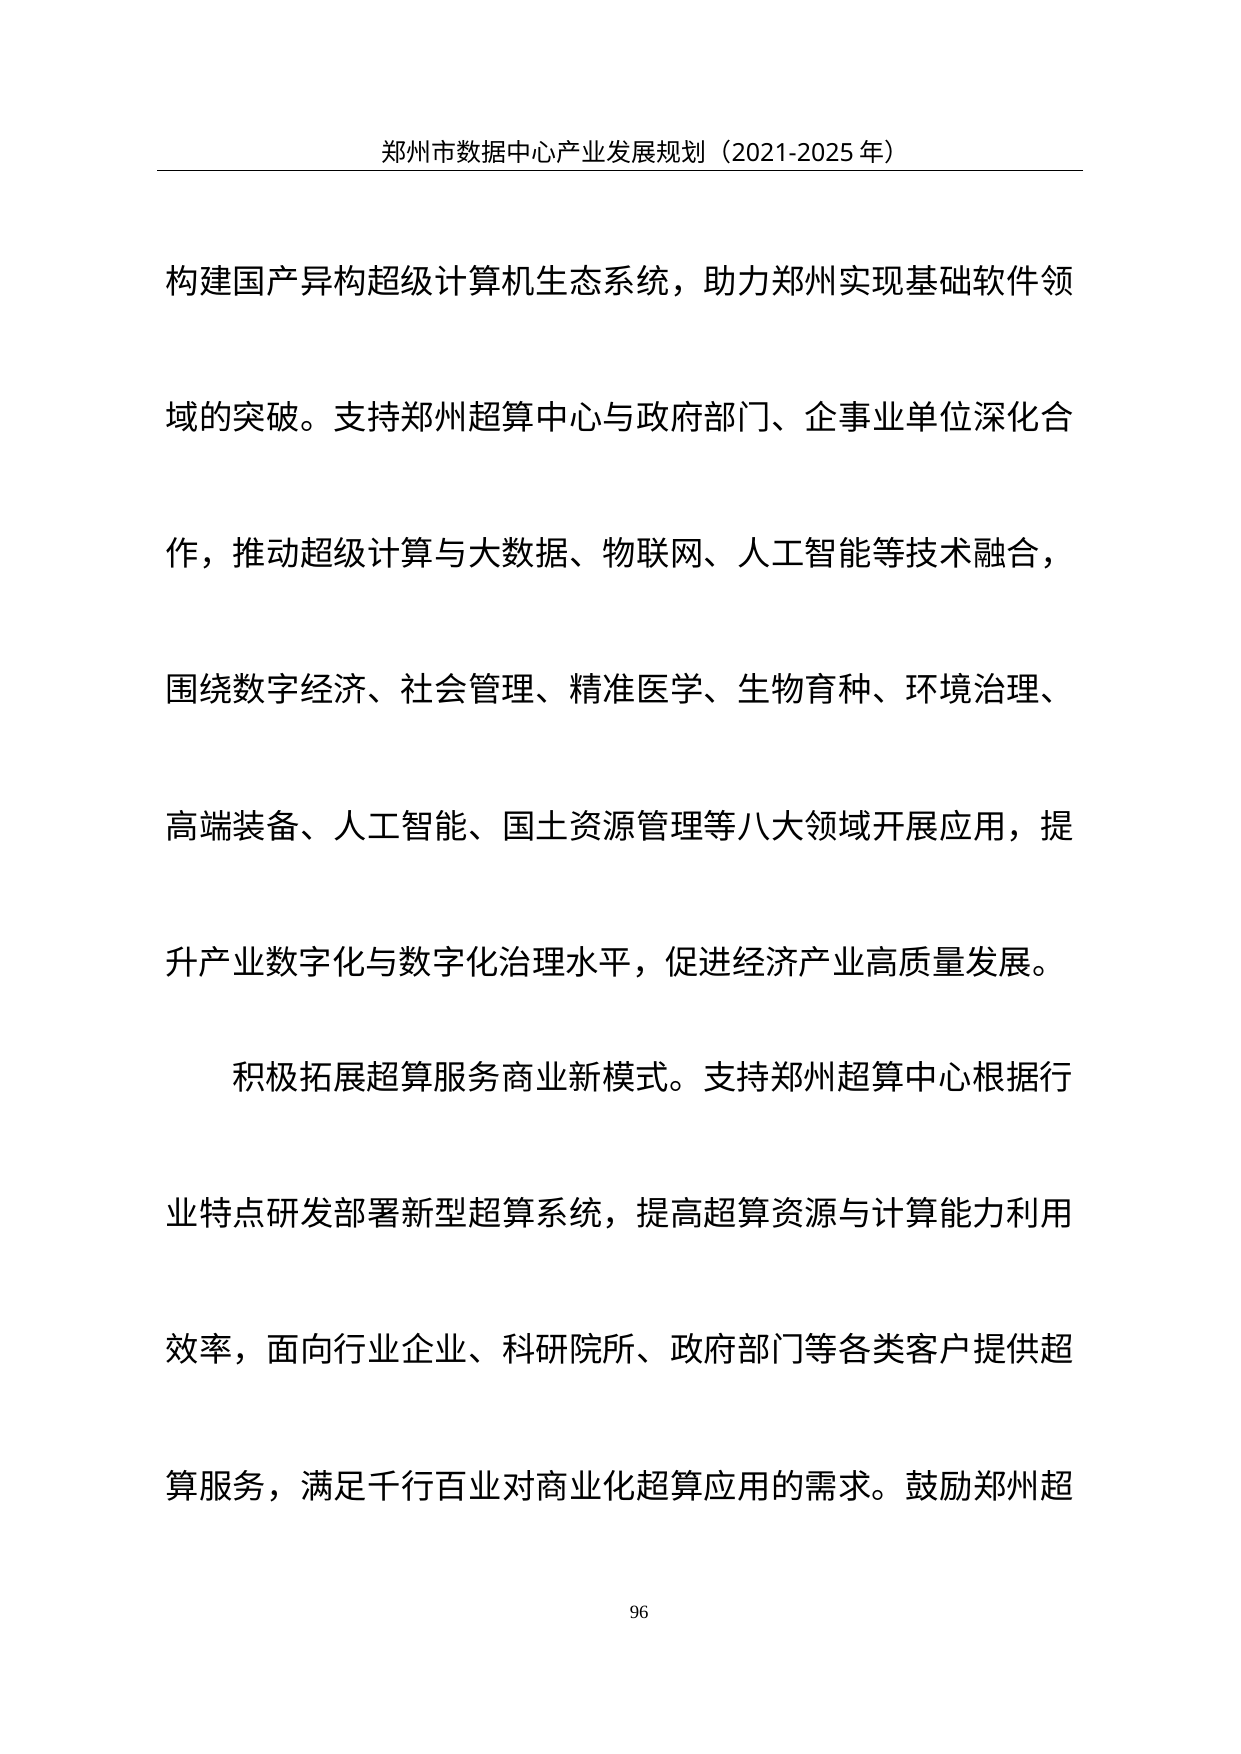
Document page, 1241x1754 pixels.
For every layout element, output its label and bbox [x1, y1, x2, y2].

text [165, 233, 1075, 1005]
text [165, 1029, 1075, 1529]
